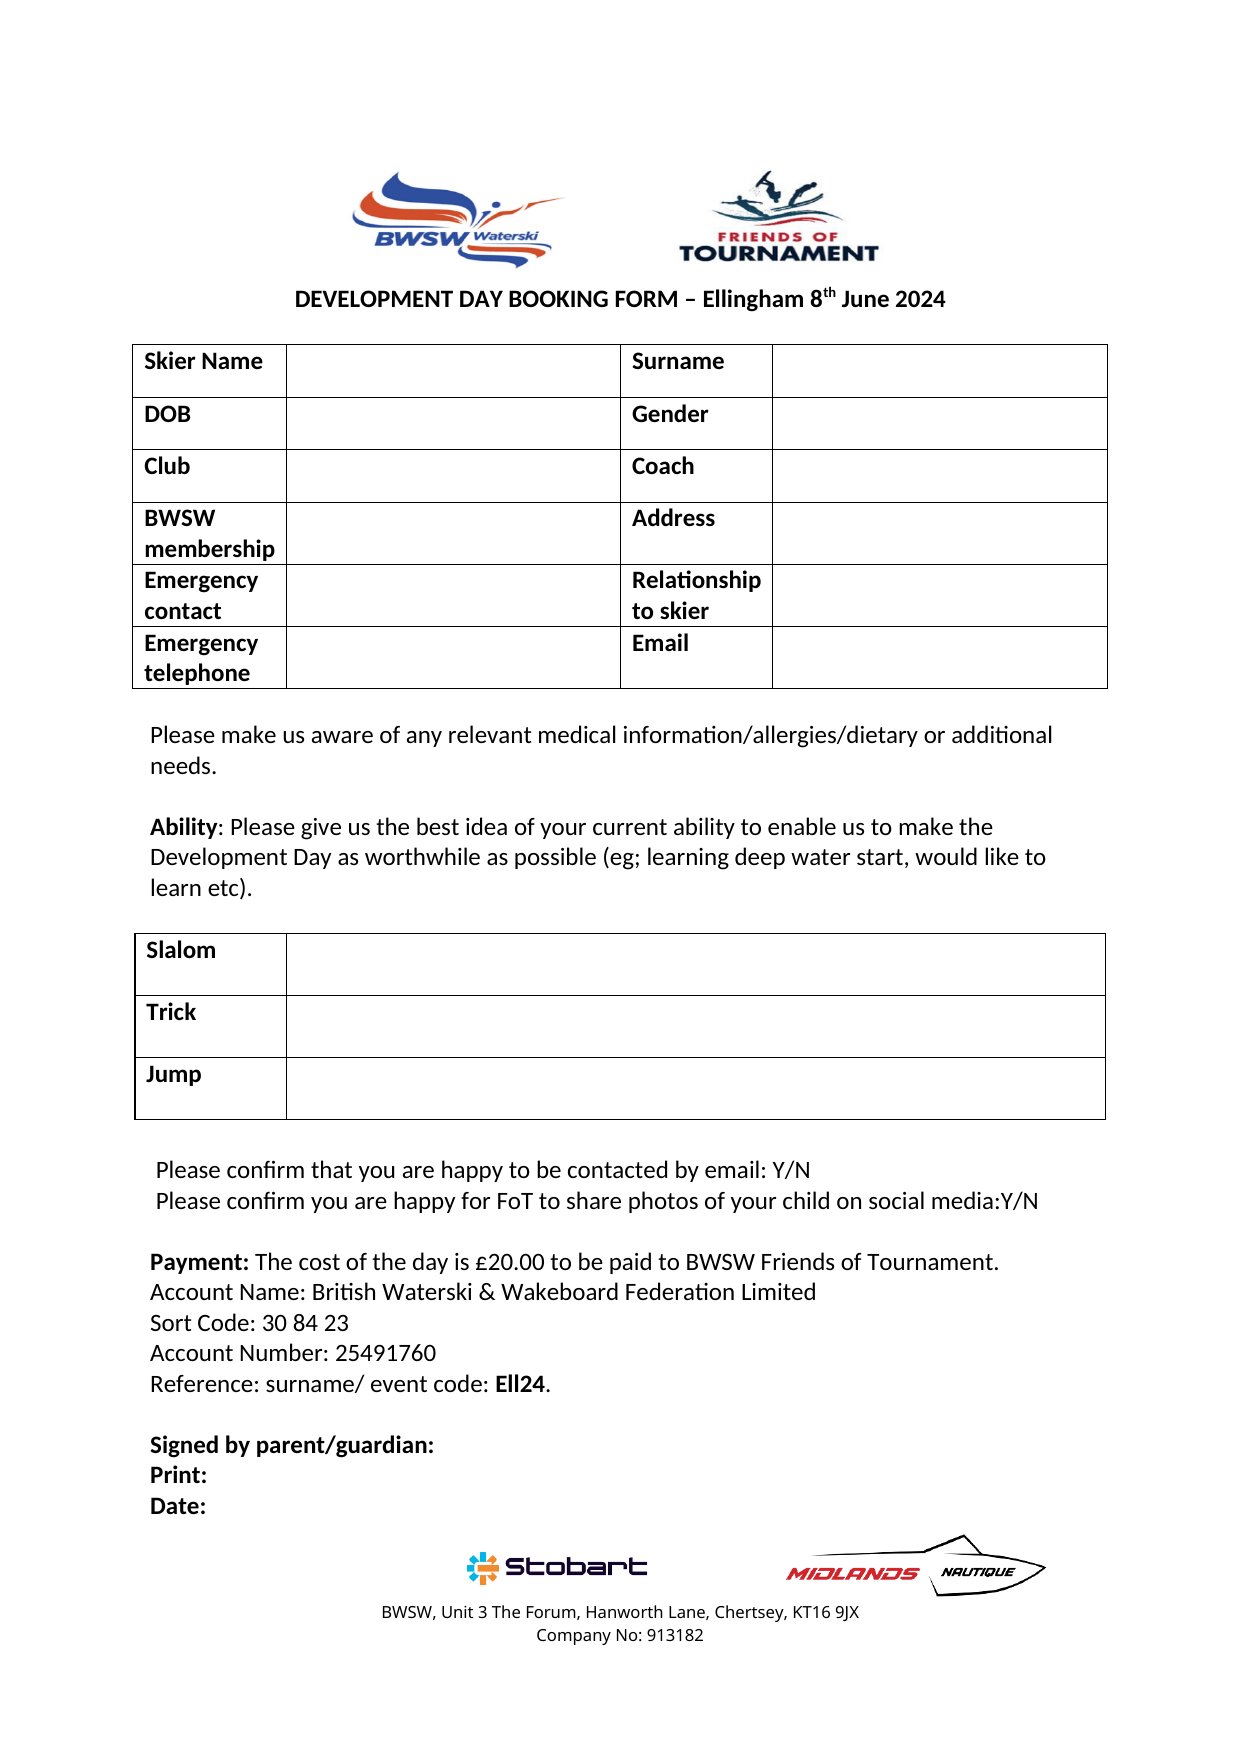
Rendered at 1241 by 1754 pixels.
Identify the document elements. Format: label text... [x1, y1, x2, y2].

table_cell [287, 565, 620, 626]
text DEVELOPMENT DAY BOOKING FORM – Ellingham 8th June 2024 [150, 283, 1090, 314]
table_cell Trick [136, 996, 286, 1057]
table_cell Relationship to skier [621, 565, 772, 626]
text Please make us aware of any relevant medical information/allergies/dietary or additional needs. [150, 719, 1090, 780]
table_cell Emergency telephone [133, 627, 286, 688]
table_cell [773, 565, 1107, 626]
text Print: [150, 1459, 1090, 1490]
picture [316, 150, 924, 284]
table_cell [287, 450, 620, 502]
text Date: [150, 1490, 1090, 1521]
table_cell Club [133, 450, 286, 502]
text Please confirm you are happy for FoT to share photos of your child on social media:Y/N [150, 1185, 1090, 1215]
table_cell Jump [136, 1058, 286, 1119]
table_cell [287, 996, 1105, 1057]
text Payment: The cost of the day is £20.00 to be paid to BWSW Friends of Tournament. [150, 1246, 1090, 1276]
table_header [287, 345, 620, 397]
table_header Skier Name [133, 345, 286, 397]
table_cell Email [621, 627, 772, 688]
table_cell Address [621, 503, 772, 564]
table_header Surname [621, 345, 772, 397]
table_cell BWSW membership [133, 503, 286, 564]
table_header [287, 934, 1105, 995]
table_cell DOB [133, 398, 286, 449]
table_cell [287, 1058, 1105, 1119]
table_cell [773, 503, 1107, 564]
table_cell [773, 627, 1107, 688]
text Sort Code: 30 84 23 [150, 1307, 1090, 1337]
table_header Slalom [136, 934, 286, 995]
text Ability: Please give us the best idea of your current ability to enable us to make the Development Day as worthwhile as possible (eg; learning deep water start, would like to learn etc). [150, 811, 1090, 902]
table_cell Emergency contact [133, 565, 286, 626]
table_cell [287, 398, 620, 449]
table_cell [773, 450, 1107, 502]
text Please confirm that you are happy to be contacted by email: Y/N [150, 1154, 1090, 1185]
table_cell Coach [621, 450, 772, 502]
text Reference: surname/ event code: Ell24. [150, 1368, 1090, 1398]
text Account Number: 25491760 [150, 1337, 1090, 1368]
table_cell [287, 627, 620, 688]
picture [459, 1544, 654, 1592]
table_cell [773, 398, 1107, 449]
text Account Name: British Waterski & Wakeboard Federation Limited [150, 1276, 1090, 1307]
text Signed by parent/guardian: [150, 1429, 1090, 1459]
table_cell Gender [621, 398, 772, 449]
table_header [773, 345, 1107, 397]
picture [785, 1533, 1047, 1597]
table_cell [287, 503, 620, 564]
